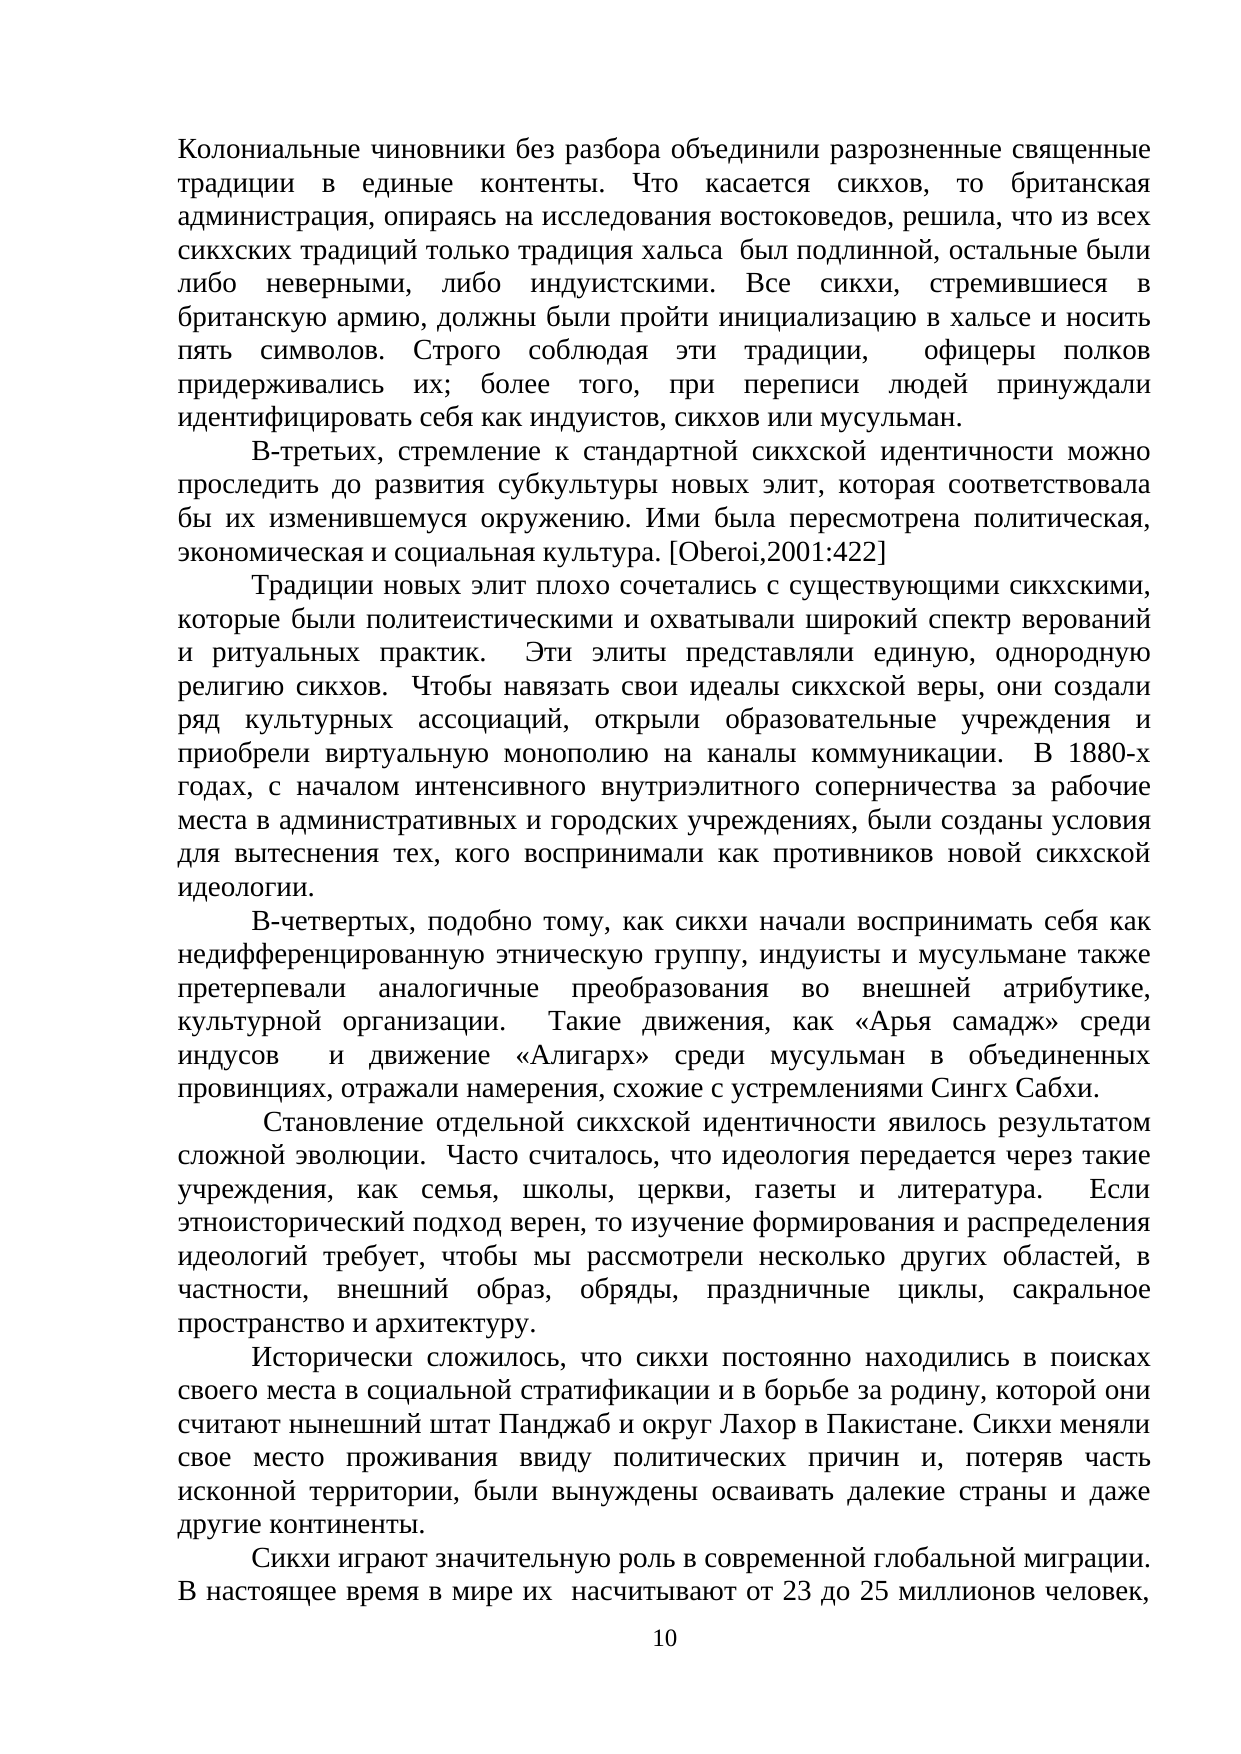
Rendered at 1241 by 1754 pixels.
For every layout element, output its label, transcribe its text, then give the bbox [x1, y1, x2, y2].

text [177, 131, 1152, 433]
text Становление отдельной сикхской идентичности явилось результатом сложной эволюции. Часто считалось, что идеология передается через такие учреждения, как семья, школы, церкви, газеты и литература. Если этноисторический подход верен, то изучение формирования и распределения идеологий требует, чтобы мы рассмотрели несколько других областей, в частности, внешний образ, обряды, праздничные циклы, сакральное пространство и архитектуру. [177, 1104, 1152, 1339]
text В-четвертых, подобно тому, как сикхи начали воспринимать себя как недифференцированную этническую группу, индуисты и мусульмане также претерпевали аналогичные преобразования во внешней атрибутике, культурной организации. Такие движения, как «Арья самадж» среди индусов и движение «Алигарх» среди мусульман в объединенных провинциях, отражали намерения, схожие с устремлениями Сингх Сабхи. [177, 903, 1152, 1104]
text В-третьих, стремление к стандартной сикхской идентичности можно проследить до развития субкультуры новых элит, которая соответствовала бы их изменившемуся окружению. Ими была пересмотрена политическая, экономическая и социальная культура. [Oberoi,2001:422] [177, 433, 1152, 567]
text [177, 1540, 1152, 1607]
text Исторически сложилось, что сикхи постоянно находились в поисках своего места в социальной стратификации и в борьбе за родину, которой они считают нынешний штат Панджаб и округ Лахор в Пакистане. Сикхи меняли свое место проживания ввиду политических причин и, потеряв часть исконной территории, были вынуждены осваивать далекие страны и даже другие континенты. [177, 1339, 1152, 1540]
text Традиции новых элит плохо сочетались с существующими сикхскими, которые были политеистическими и охватывали широкий спектр верований и ритуальных практик. Эти элиты представляли единую, однородную религию сикхов. Чтобы навязать свои идеалы сикхской веры, они создали ряд культурных ассоциаций, открыли образовательные учреждения и приобрели виртуальную монополию на каналы коммуникации. В 1880-х годах, с началом интенсивного внутриэлитного соперничества за рабочие места в административных и городских учреждениях, были созданы условия для вытеснения тех, кого воспринимали как противников новой сикхской идеологии. [177, 567, 1152, 903]
